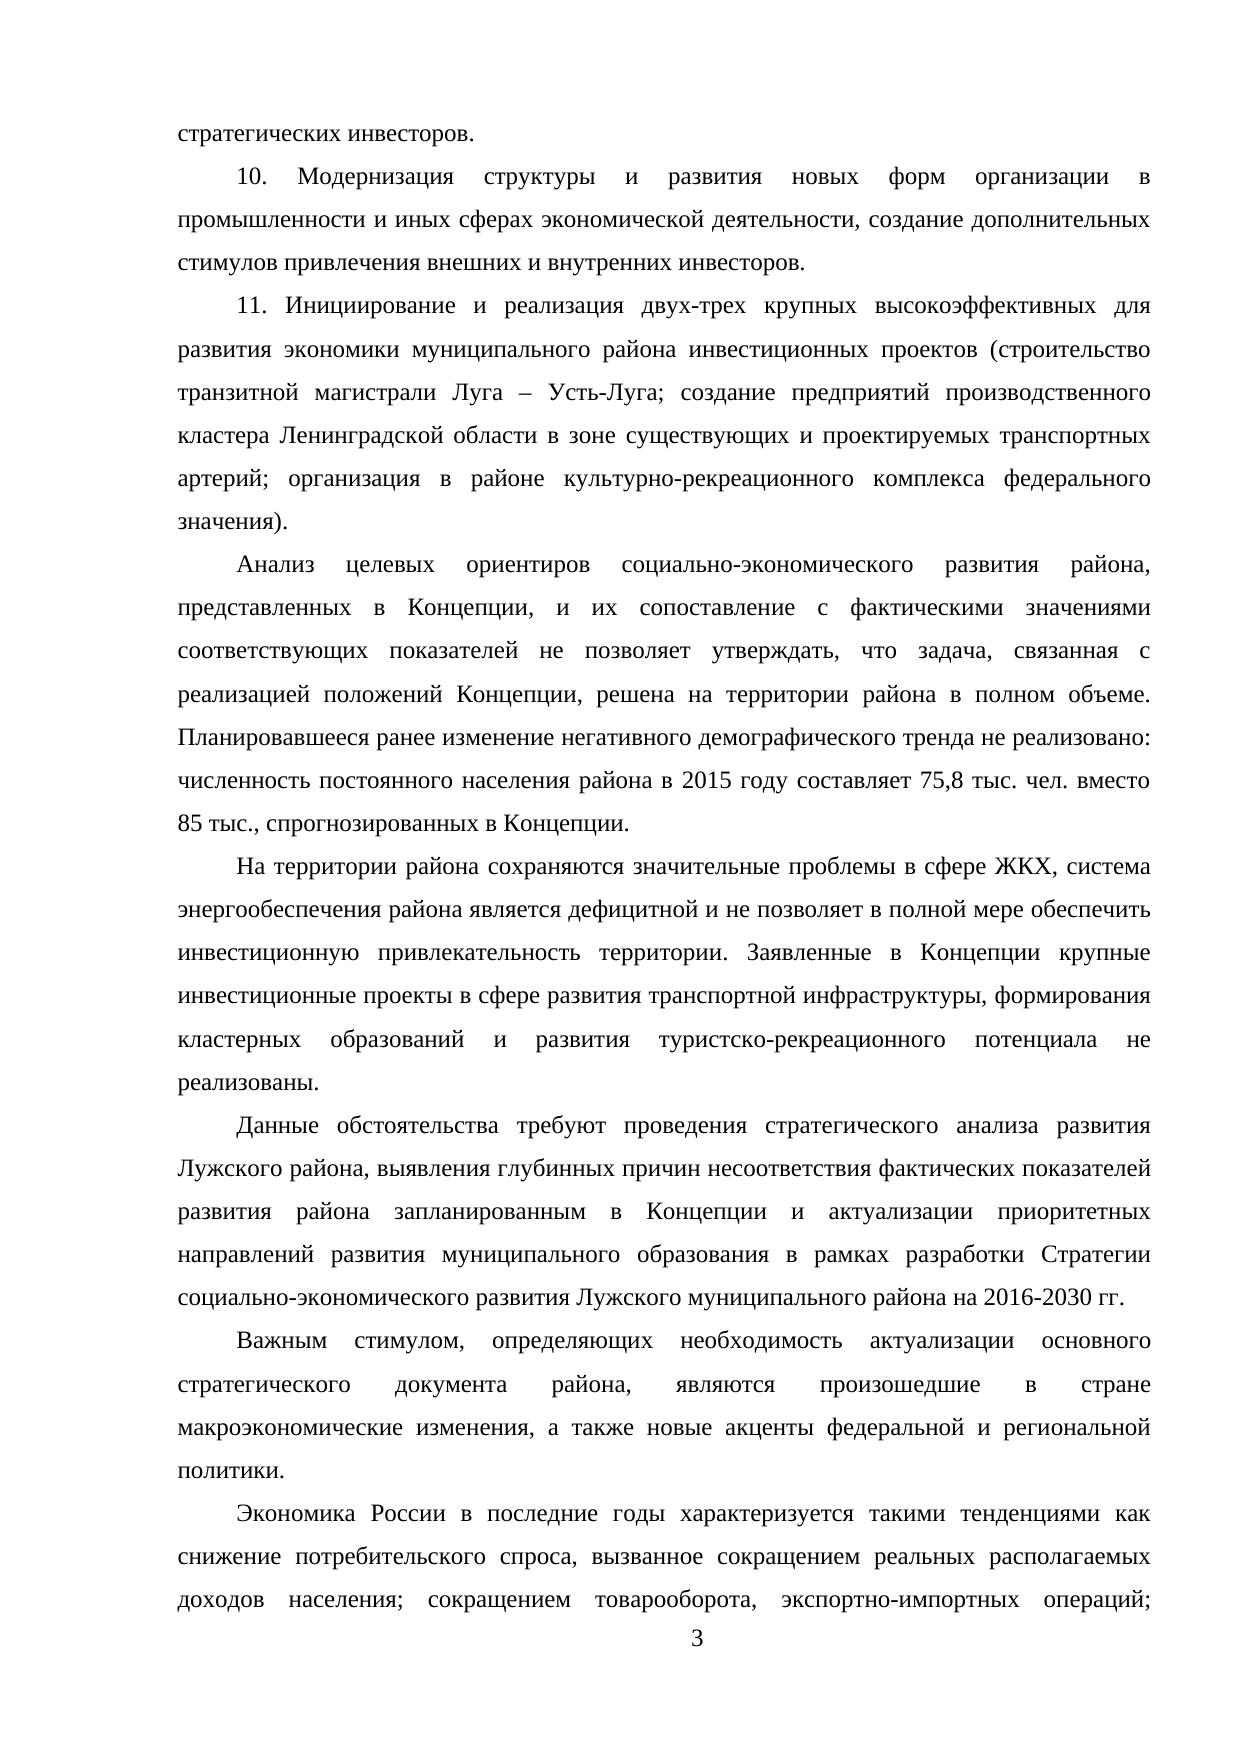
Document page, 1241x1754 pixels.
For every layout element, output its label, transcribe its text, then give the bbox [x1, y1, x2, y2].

text На территории района сохраняются значительные проблемы в сфере ЖКХ, система энергообеспечения района является дефицитной и не позволяет в полной мере обеспечить инвестиционную привлекательность территории. Заявленные в Концепции крупные инвестиционные проекты в сфере развития транспортной инфраструктуры, формирования кластерных образований и развития туристско-рекреационного потенциала не реализованы. [177, 851, 1152, 1096]
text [177, 1498, 1152, 1613]
text Анализ целевых ориентиров социально-экономического развития района, представленных в Концепции, и их сопоставление с фактическими значениями соответствующих показателей не позволяет утверждать, что задача, связанная с реализацией положений Концепции, решена на территории района в полном объеме. Планировавшееся ранее изменение негативного демографического тренда не реализовано: численность постоянного населения района в 2015 году составляет 75,8 тыс. чел. вместо 85 тыс., спрогнозированных в Концепции. [177, 549, 1152, 837]
text Данные обстоятельства требуют проведения стратегического анализа развития Лужского района, выявления глубинных причин несоответствия фактических показателей развития района запланированным в Концепции и актуализации приоритетных направлений развития муниципального образования в рамках разработки Стратегии социально-экономического развития Лужского муниципального района на 2016-2030 гг. [177, 1110, 1152, 1311]
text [177, 118, 1152, 147]
text Важным стимулом, определяющих необходимость актуализации основного стратегического документа района, являются произошедшие в стране макроэкономические изменения, а также новые акценты федеральной и региональной политики. [177, 1326, 1152, 1484]
text 11. Инициирование и реализация двух-трех крупных высокоэффективных для развития экономики муниципального района инвестиционных проектов (строительство транзитной магистрали Луга – Усть-Луга; создание предприятий производственного кластера Ленинградской области в зоне существующих и проектируемых транспортных артерий; организация в районе культурно-рекреационного комплекса федерального значения). [177, 291, 1152, 535]
text 10. Модернизация структуры и развития новых форм организации в промышленности и иных сферах экономической деятельности, создание дополнительных стимулов привлечения внешних и внутренних инвесторов. [177, 161, 1152, 276]
